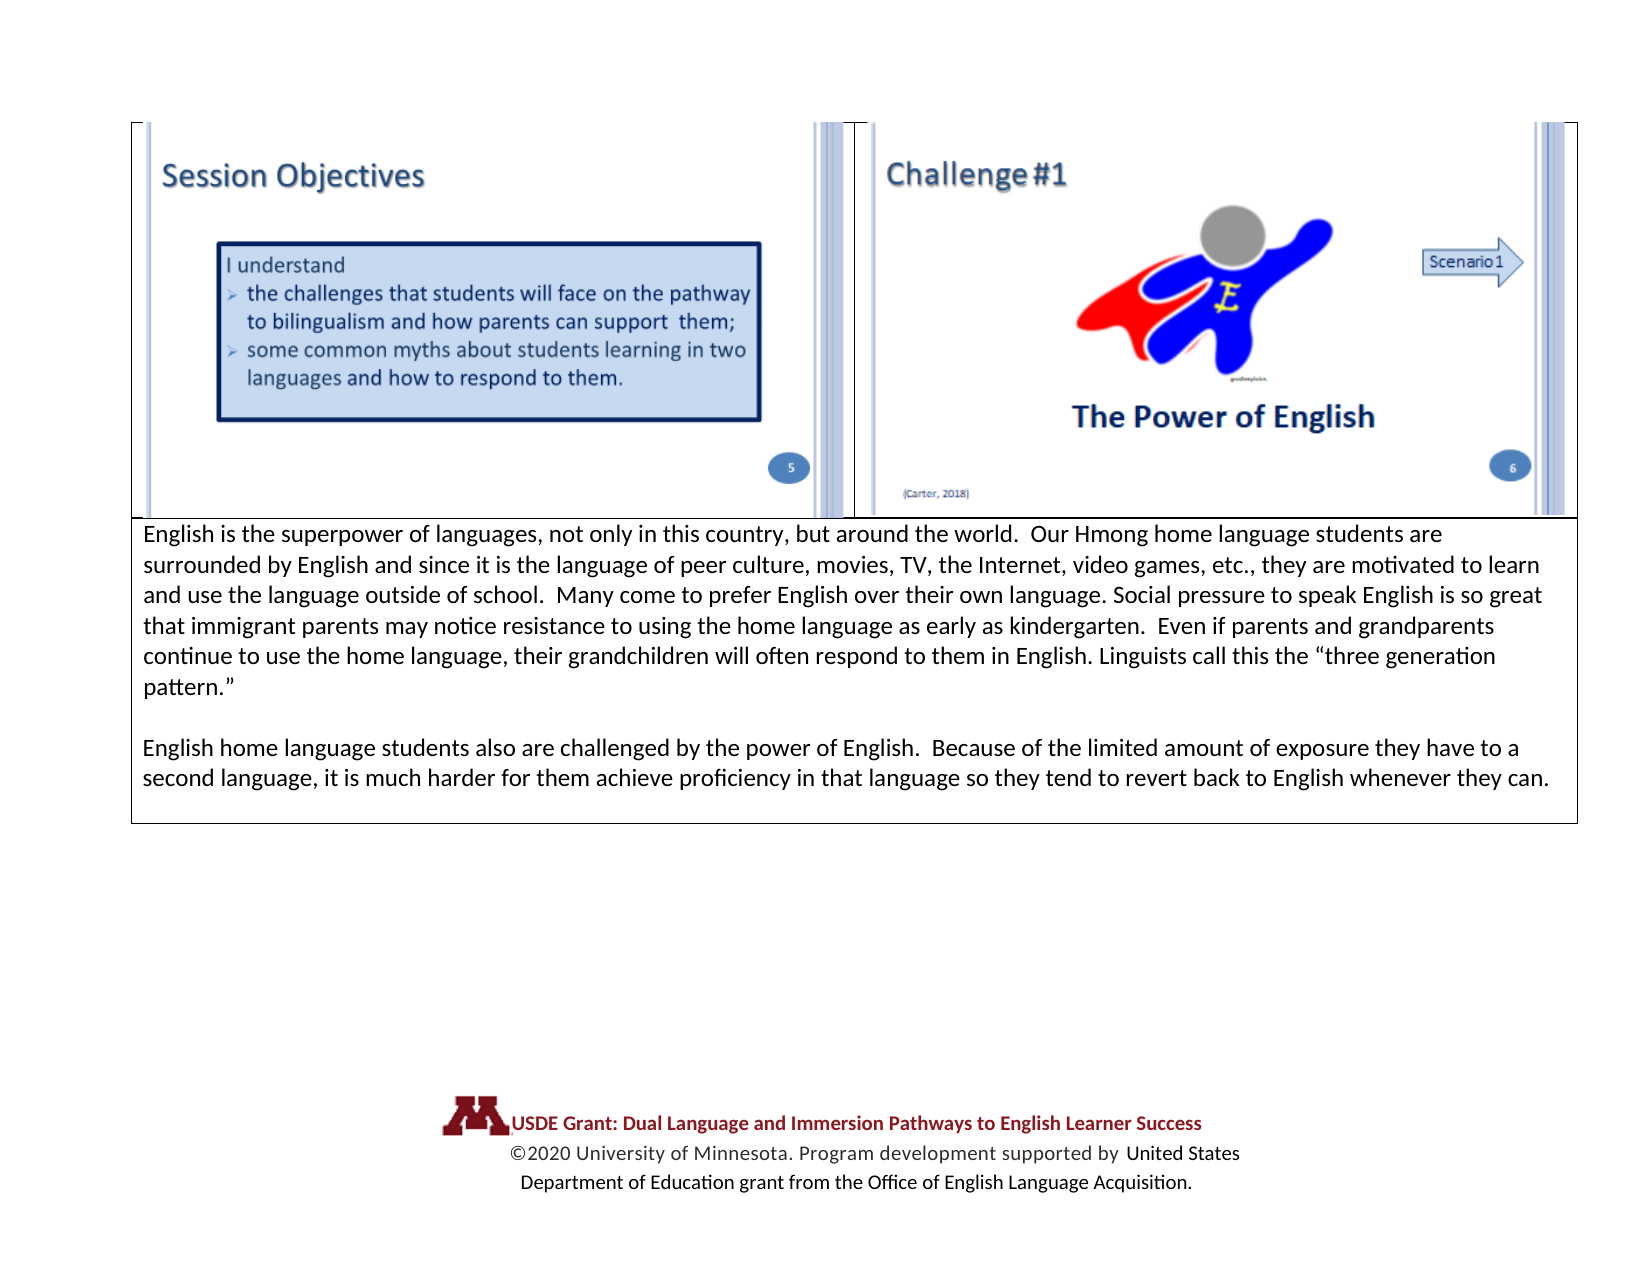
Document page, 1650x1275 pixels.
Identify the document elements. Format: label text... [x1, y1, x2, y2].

table_cell [844, 123, 854, 517]
table_cell [855, 123, 1577, 517]
table_cell English is the superpower of languages, not only in this country, but around the world. Our Hmong home language students are surrounded by English and since it is the language of peer culture, movies, TV, the Internet, video games, etc., they are motivated to learn and use the language outside of school. Many come to prefer English over their own language. Social pressure to speak English is so great that immigrant parents may notice resistance to using the home language as early as kindergarten. Even if parents and grandparents continue to use the home language, their grandchildren will often respond to them in English. Linguists call this the “three generation pattern.” English home language students also are challenged by the power of English. Because of the limited amount of exposure they have to a second language, it is much harder for them achieve proficiency in that language so they tend to revert back to English whenever they can. [132, 519, 1577, 823]
picture [143, 122, 844, 518]
table_cell [132, 123, 143, 517]
picture [433, 1090, 513, 1139]
picture [867, 122, 1565, 515]
